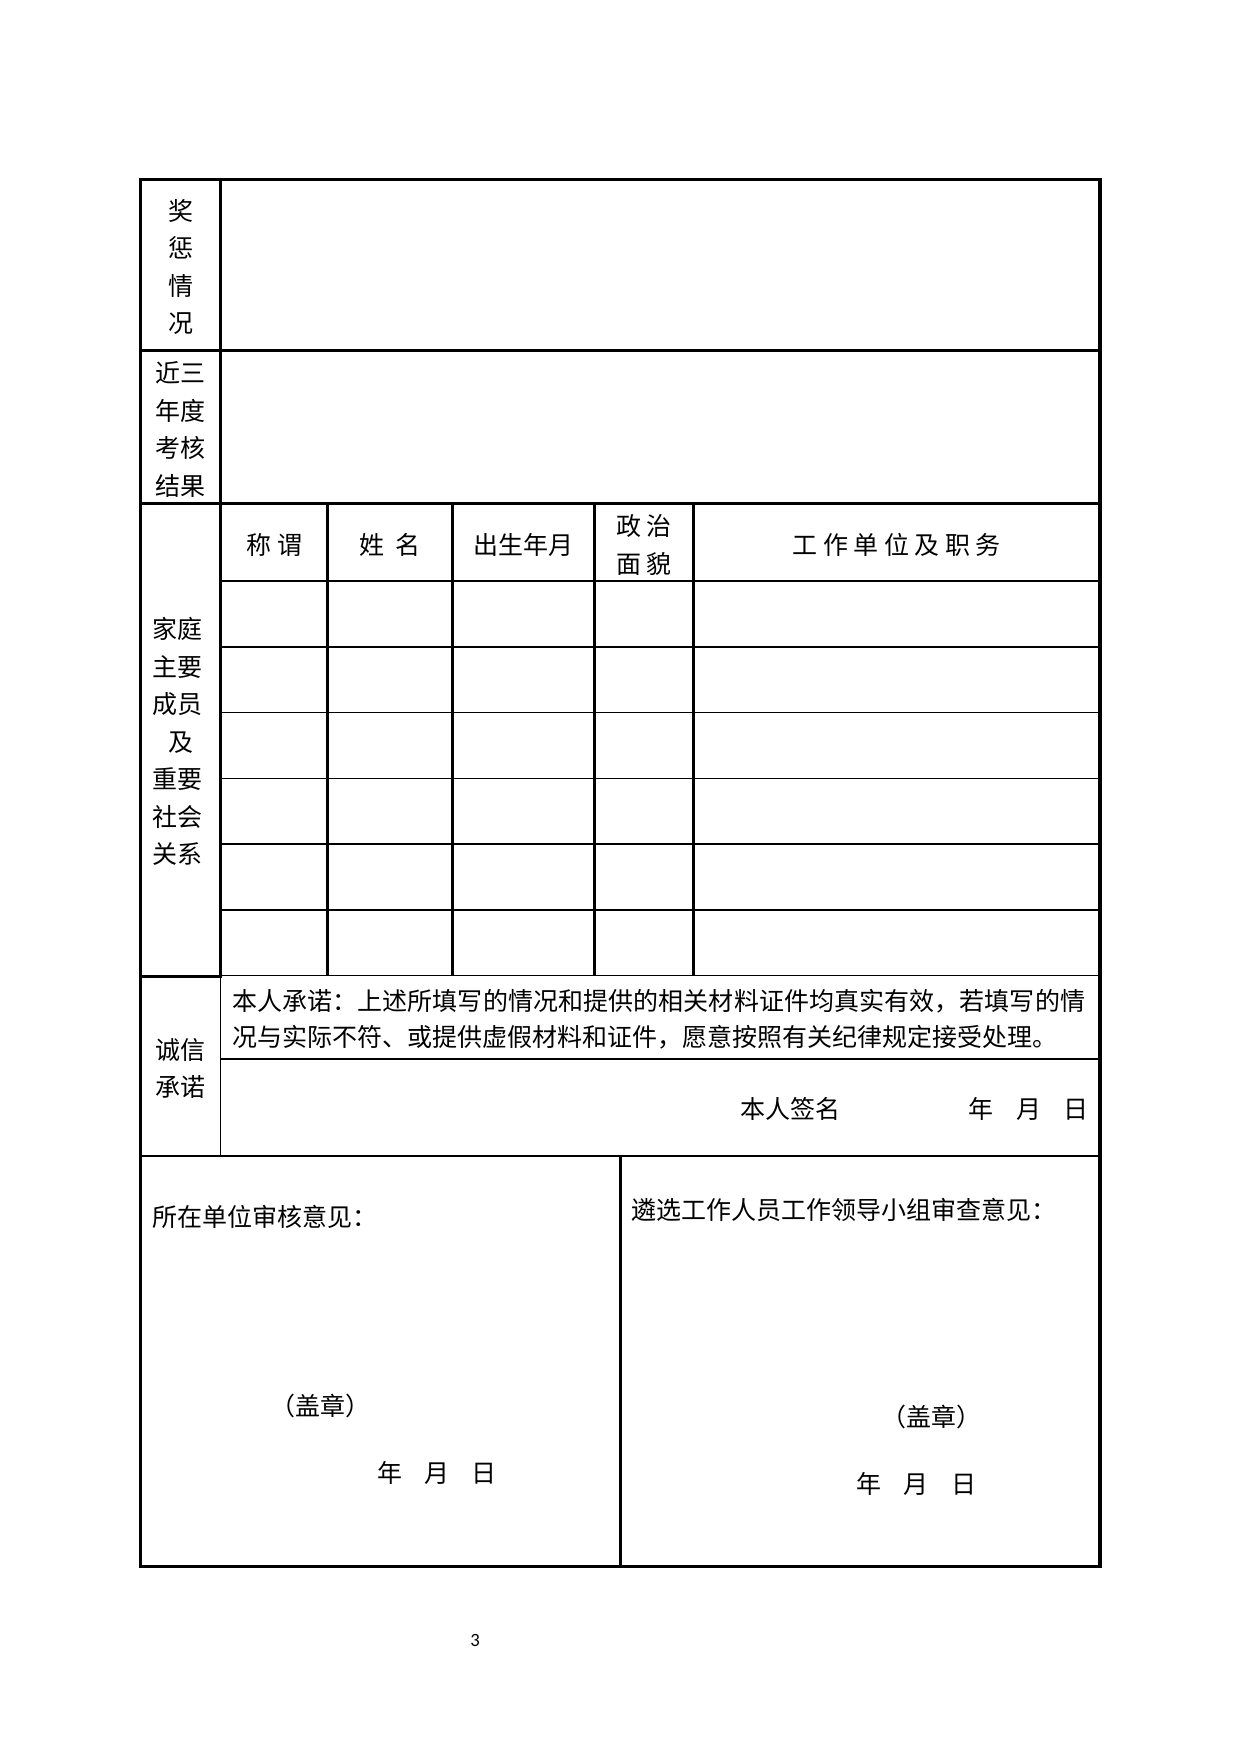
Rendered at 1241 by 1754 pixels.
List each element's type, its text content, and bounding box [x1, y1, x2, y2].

table_cell 出生年月 [454, 505, 593, 580]
table_cell [329, 582, 451, 646]
table_cell 工 作 单 位 及 职 务 [695, 505, 1098, 580]
table_header [222, 181, 1098, 349]
table_cell [222, 713, 326, 777]
table_cell 遴选工作人员工作领导小组审查意见： （盖章） 年 月 日 [622, 1157, 1098, 1565]
table_cell [695, 713, 1098, 777]
table_cell 本人签名 年 月 日 [221, 1060, 1098, 1155]
table_cell [695, 582, 1098, 646]
table_cell [329, 713, 451, 777]
table_cell [329, 845, 451, 909]
table_cell [695, 845, 1098, 909]
table_cell [222, 582, 326, 646]
table_cell [329, 779, 451, 843]
table_cell [596, 648, 692, 712]
table_cell [454, 648, 593, 712]
table_cell [222, 845, 326, 909]
table_cell [329, 648, 451, 712]
table_cell 近三年度考核结果 [142, 352, 219, 502]
table_cell [222, 911, 326, 975]
table_cell [695, 779, 1098, 843]
table_cell [454, 779, 593, 843]
table_cell [596, 911, 692, 975]
table_cell [454, 582, 593, 646]
table_cell [222, 779, 326, 843]
table_cell [329, 911, 451, 975]
table_cell [454, 845, 593, 909]
table_cell 诚信承诺 [142, 978, 220, 1155]
table_cell [695, 911, 1098, 975]
table_cell [222, 648, 326, 712]
table_header 奖 惩 情 况 [142, 181, 219, 349]
table_cell [222, 352, 1098, 502]
table_cell 政 治 面 貌 [596, 505, 692, 580]
table_cell [596, 713, 692, 777]
table_cell 姓 名 [329, 505, 451, 580]
table_cell [695, 648, 1098, 712]
table_cell [596, 779, 692, 843]
table_cell 所在单位审核意见： （盖章） 年 月 日 [142, 1157, 619, 1565]
table_cell 称 谓 [222, 505, 326, 580]
table_cell [454, 911, 593, 975]
table_cell 本人承诺：上述所填写的情况和提供的相关材料证件均真实有效，若填写的情况与实际不符、或提供虚假材料和证件，愿意按照有关纪律规定接受处理。 [221, 976, 1098, 1058]
table_cell 家庭 主要 成员 及 重要 社会 关系 [142, 505, 219, 975]
table_cell [596, 582, 692, 646]
table_cell [596, 845, 692, 909]
table_cell [454, 713, 593, 777]
